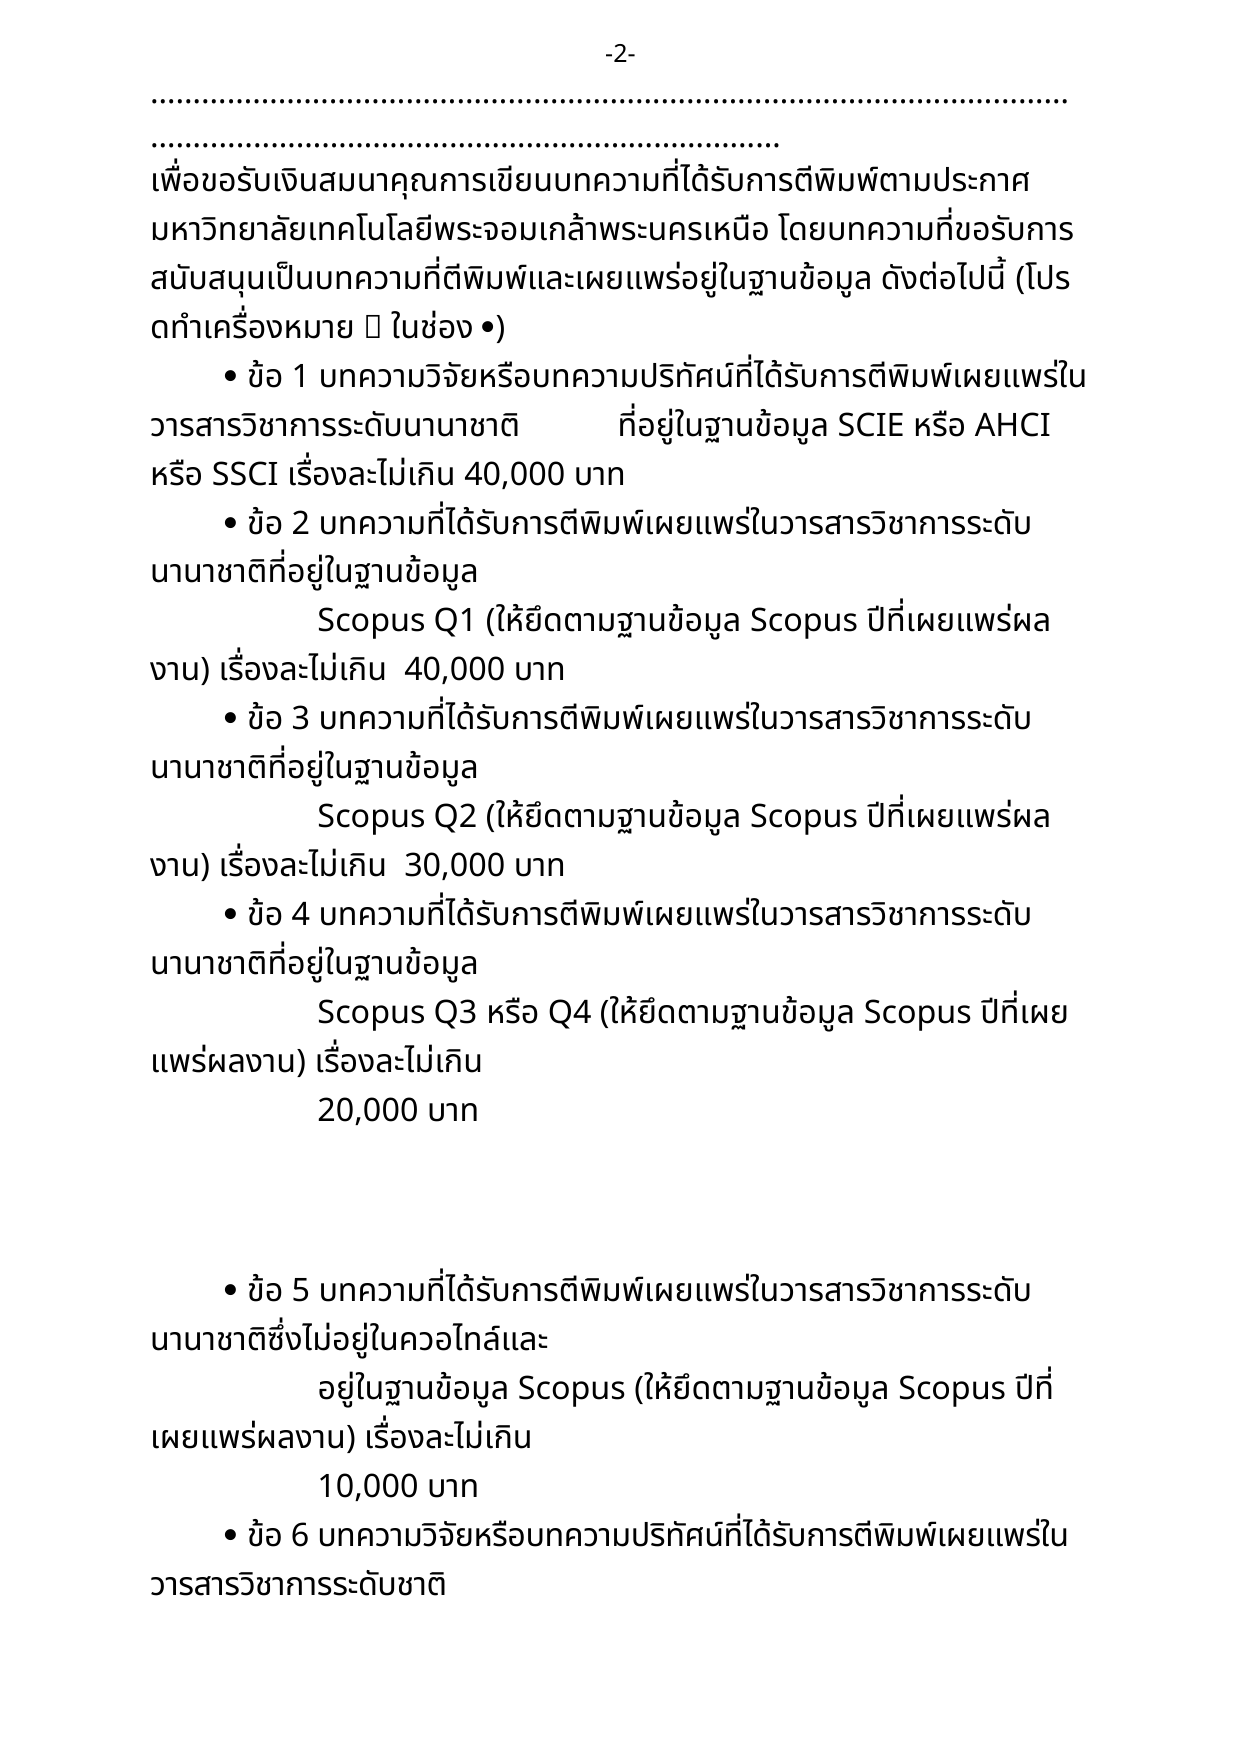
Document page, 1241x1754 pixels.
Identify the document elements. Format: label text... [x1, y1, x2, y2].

text ข้อ 1 บทความวิจัยหรือบทความปริทัศน์ที่ได้รับการตีพิมพ์เผยแพร่ในวารสารวิชาการระดับนานาชาติ ที่อยู่ในฐานข้อมูล SCIE หรือ AHCI หรือ SSCI เรื่องละไม่เกิน 40,000 บาท [150, 353, 1090, 500]
text Scopus Q2 (ให้ยึดตามฐานข้อมูล Scopus ปีที่เผยแพร่ผลงาน) เรื่องละไม่เกิน 30,000 บาท [150, 793, 1090, 891]
text อยู่ในฐานข้อมูล Scopus (ให้ยึดตามฐานข้อมูล Scopus ปีที่เผยแพร่ผลงาน) เรื่องละไม่เกิน [150, 1365, 1090, 1463]
text Scopus Q1 (ให้ยึดตามฐานข้อมูล Scopus ปีที่เผยแพร่ผลงาน) เรื่องละไม่เกิน 40,000 บาท [150, 597, 1090, 695]
text ข้อ 3 บทความที่ได้รับการตีพิมพ์เผยแพร่ในวารสารวิชาการระดับนานาชาติที่อยู่ในฐานข้อมูล [150, 695, 1090, 793]
text ข้อ 2 บทความที่ได้รับการตีพิมพ์เผยแพร่ในวารสารวิชาการระดับนานาชาติที่อยู่ในฐานข้อมูล [150, 500, 1090, 597]
text ข้อ 6 บทความวิจัยหรือบทความปริทัศน์ที่ได้รับการตีพิมพ์เผยแพร่ในวารสารวิชาการระดับชาติ [150, 1512, 1095, 1610]
text Scopus Q3 หรือ Q4 (ให้ยึดตามฐานข้อมูล Scopus ปีที่เผยแพร่ผลงาน) เรื่องละไม่เกิน [150, 989, 1090, 1087]
text ข้อ 4 บทความที่ได้รับการตีพิมพ์เผยแพร่ในวารสารวิชาการระดับนานาชาติที่อยู่ในฐานข้อมูล [150, 891, 1090, 989]
text ข้อ 5 บทความที่ได้รับการตีพิมพ์เผยแพร่ในวารสารวิชาการระดับนานาชาติซึ่งไม่อยู่ในควอไทล์และ [150, 1267, 1090, 1365]
text ……………………………………………………………………………………………………........…………………………………………………… เพื่อขอรับเงินสมนาคุณการเขียนบทความที่ได้รับการตีพิมพ์ตามประกาศมหาวิทยาลัยเทคโนโลยีพระจอมเกล้าพระนครเหนือ โดยบทความที่ขอรับการสนับสนุนเป็นบทความที่ตีพิมพ์และเผยแพร่อยู่ในฐานข้อมูล ดังต่อไปนี้ (โปรดทำเครื่องหมาย ในช่อง ) [150, 69, 1090, 353]
text 10,000 บาท [150, 1463, 1090, 1512]
text 20,000 บาท [150, 1087, 1090, 1136]
